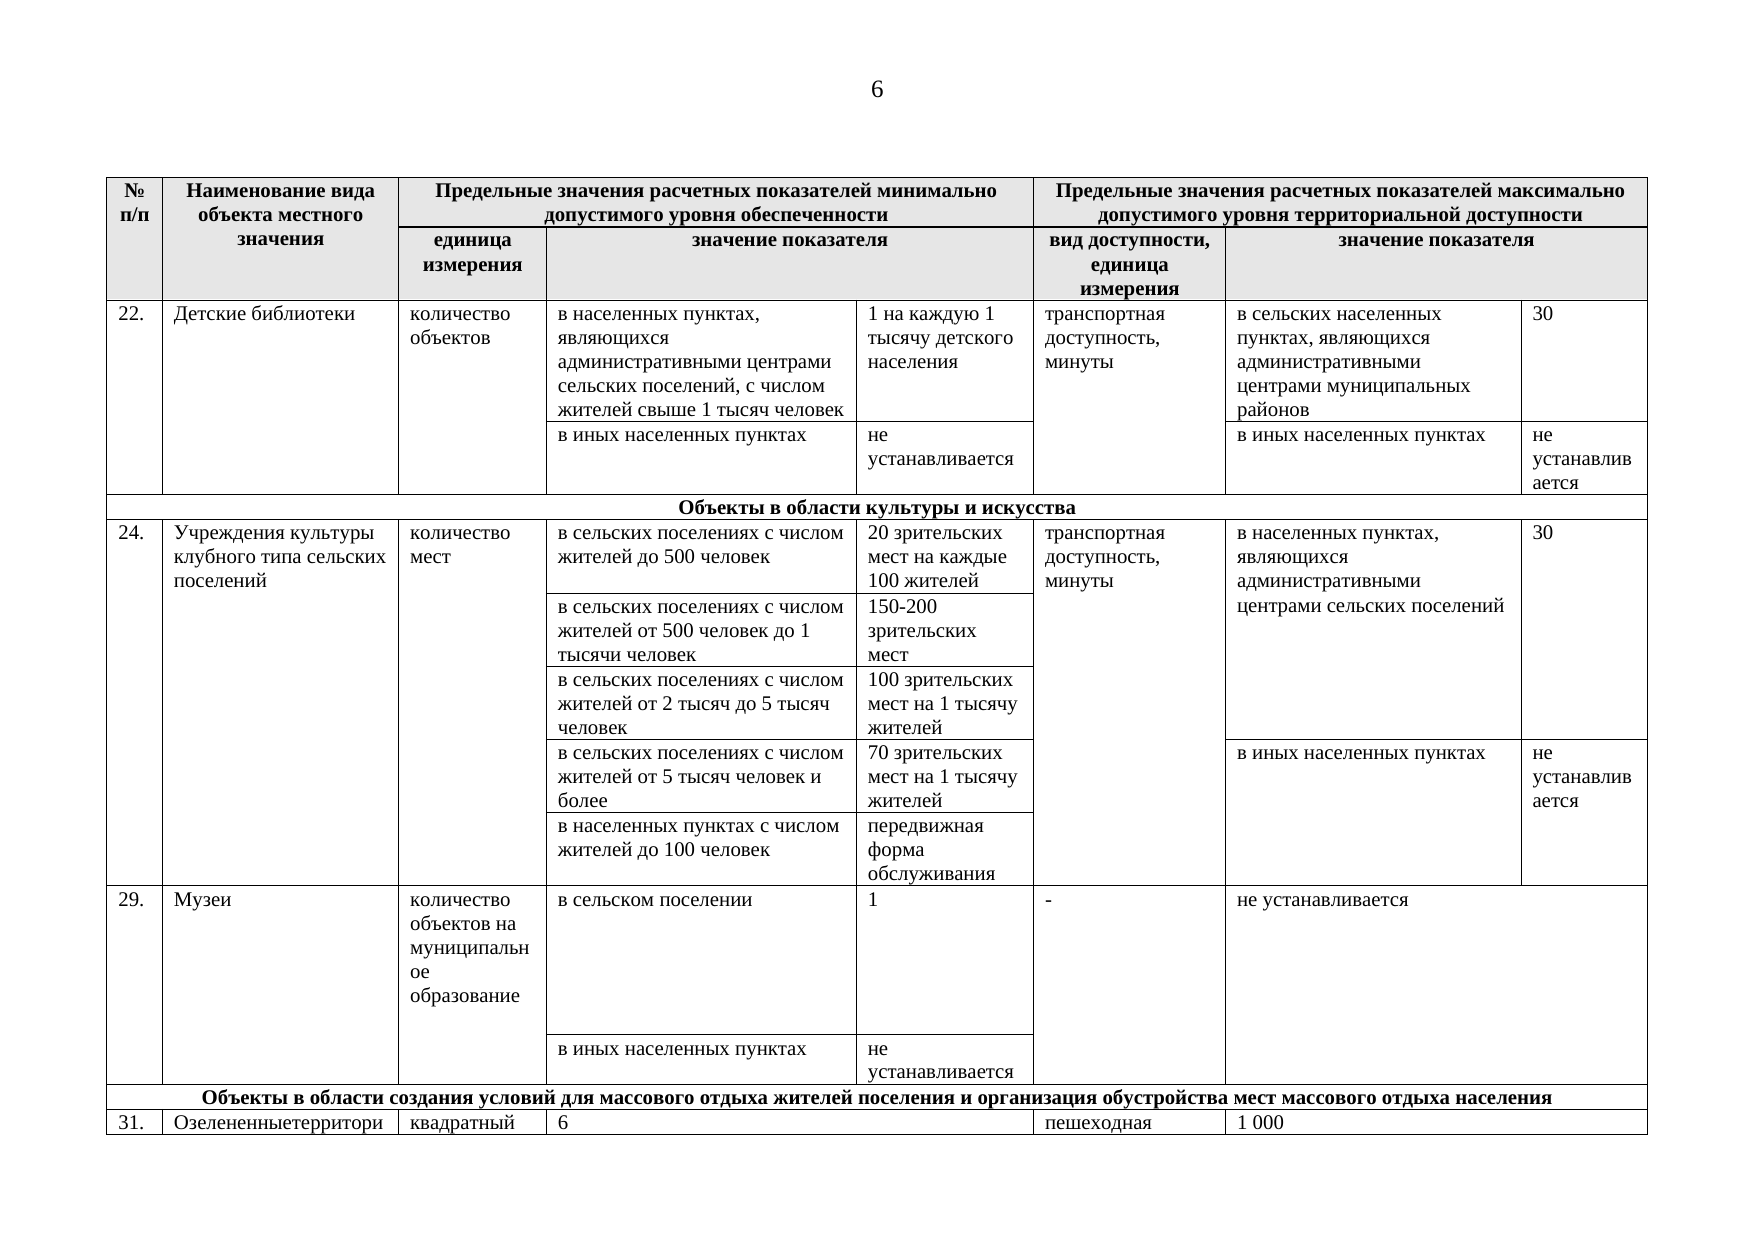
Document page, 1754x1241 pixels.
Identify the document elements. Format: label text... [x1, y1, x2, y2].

table_cell транспортная доступность, минуты [1034, 301, 1225, 494]
table_cell количество объектов на муниципальное образование [399, 886, 546, 1083]
table_cell не устанавливается [1226, 886, 1647, 1083]
table_cell не устанавливается [857, 1035, 1033, 1083]
table_cell 70 зрительских мест на 1 тысячу жителей [857, 740, 1033, 812]
table_cell 1 000 [1226, 1110, 1647, 1134]
table_cell 20 зрительских мест на каждые 100 жителей [857, 520, 1033, 592]
table_cell 30 [1522, 520, 1647, 739]
table_cell в населенных пунктах, являющихся административными центрами сельских поселений [1226, 520, 1521, 739]
table_cell количество объектов [399, 301, 546, 494]
table_cell 30 [1522, 301, 1647, 421]
table_cell квадратный метр на 1 человека [399, 1110, 546, 1134]
table_cell транспортная доступность, минуты [1034, 520, 1225, 885]
table_cell в иных населенных пунктах [547, 1035, 856, 1083]
table_cell 1 [857, 886, 1033, 1034]
table_cell значение показателя [1226, 228, 1647, 299]
table_cell в иных населенных пунктах [1226, 422, 1521, 494]
table_cell 6 [547, 1110, 1033, 1134]
table_header № п/п [107, 178, 162, 299]
table_cell не устанавливается [1522, 422, 1647, 494]
table_header Предельные значения расчетных показателей минимально допустимого уровня обеспеченности [399, 178, 1033, 226]
table_cell Детские библиотеки [163, 301, 398, 494]
table_cell значение показателя [547, 228, 1033, 299]
table_cell [107, 1110, 162, 1134]
table_cell в населенных пунктах с числом жителей до 100 человек [547, 813, 856, 885]
table_cell Объекты в области культуры и искусства [107, 495, 1647, 519]
table_cell [107, 886, 162, 1083]
table_cell в сельских поселениях с числом жителей от 2 тысяч до 5 тысяч человек [547, 667, 856, 739]
table_cell [107, 301, 162, 494]
table_cell 100 зрительских мест на 1 тысячу жителей [857, 667, 1033, 739]
table_cell передвижная форма обслуживания [857, 813, 1033, 885]
table_cell Объекты в области создания условий для массового отдыха жителей поселения и организация обустройства мест массового отдыха населения [107, 1085, 1647, 1109]
table_cell - [1034, 886, 1225, 1083]
table_cell Учреждения культуры клубного типа сельских поселений [163, 520, 398, 885]
table_cell пешеходная доступность, метры [1034, 1110, 1225, 1134]
table_cell в сельских поселениях с числом жителей от 5 тысяч человек и более [547, 740, 856, 812]
table_cell не устанавливается [857, 422, 1033, 494]
table_cell [107, 520, 162, 885]
table_cell в сельских поселениях с числом жителей от 500 человек до 1 тысячи человек [547, 594, 856, 666]
table_cell в населенных пунктах, являющихся административными центрами сельских поселений, с числом жителей свыше 1 тысяч человек [547, 301, 856, 421]
table_cell в иных населенных пунктах [547, 422, 856, 494]
table_cell в сельских населенных пунктах, являющихся административными центрами муниципальных районов [1226, 301, 1521, 421]
table_cell в сельских поселениях с числом жителей до 500 человек [547, 520, 856, 592]
table_cell Озелененныетерритории общего пользования (без учета городских лесов) [163, 1110, 398, 1134]
table_cell Музеи [163, 886, 398, 1083]
table_header Наименование вида объекта местного значения [163, 178, 398, 299]
table_cell 1 на каждую 1 тысячу детского населения [857, 301, 1033, 421]
table_cell вид доступности, единица измерения [1034, 228, 1225, 299]
table_header Предельные значения расчетных показателей максимально допустимого уровня территориальной доступности [1034, 178, 1647, 226]
table_cell количество мест [399, 520, 546, 885]
table_cell не устанавливается [1522, 740, 1647, 885]
table_cell в иных населенных пунктах [1226, 740, 1521, 885]
table_cell в сельском поселении [547, 886, 856, 1034]
table_cell 150-200 зрительских мест [857, 594, 1033, 666]
table_cell единица измерения [399, 228, 546, 299]
